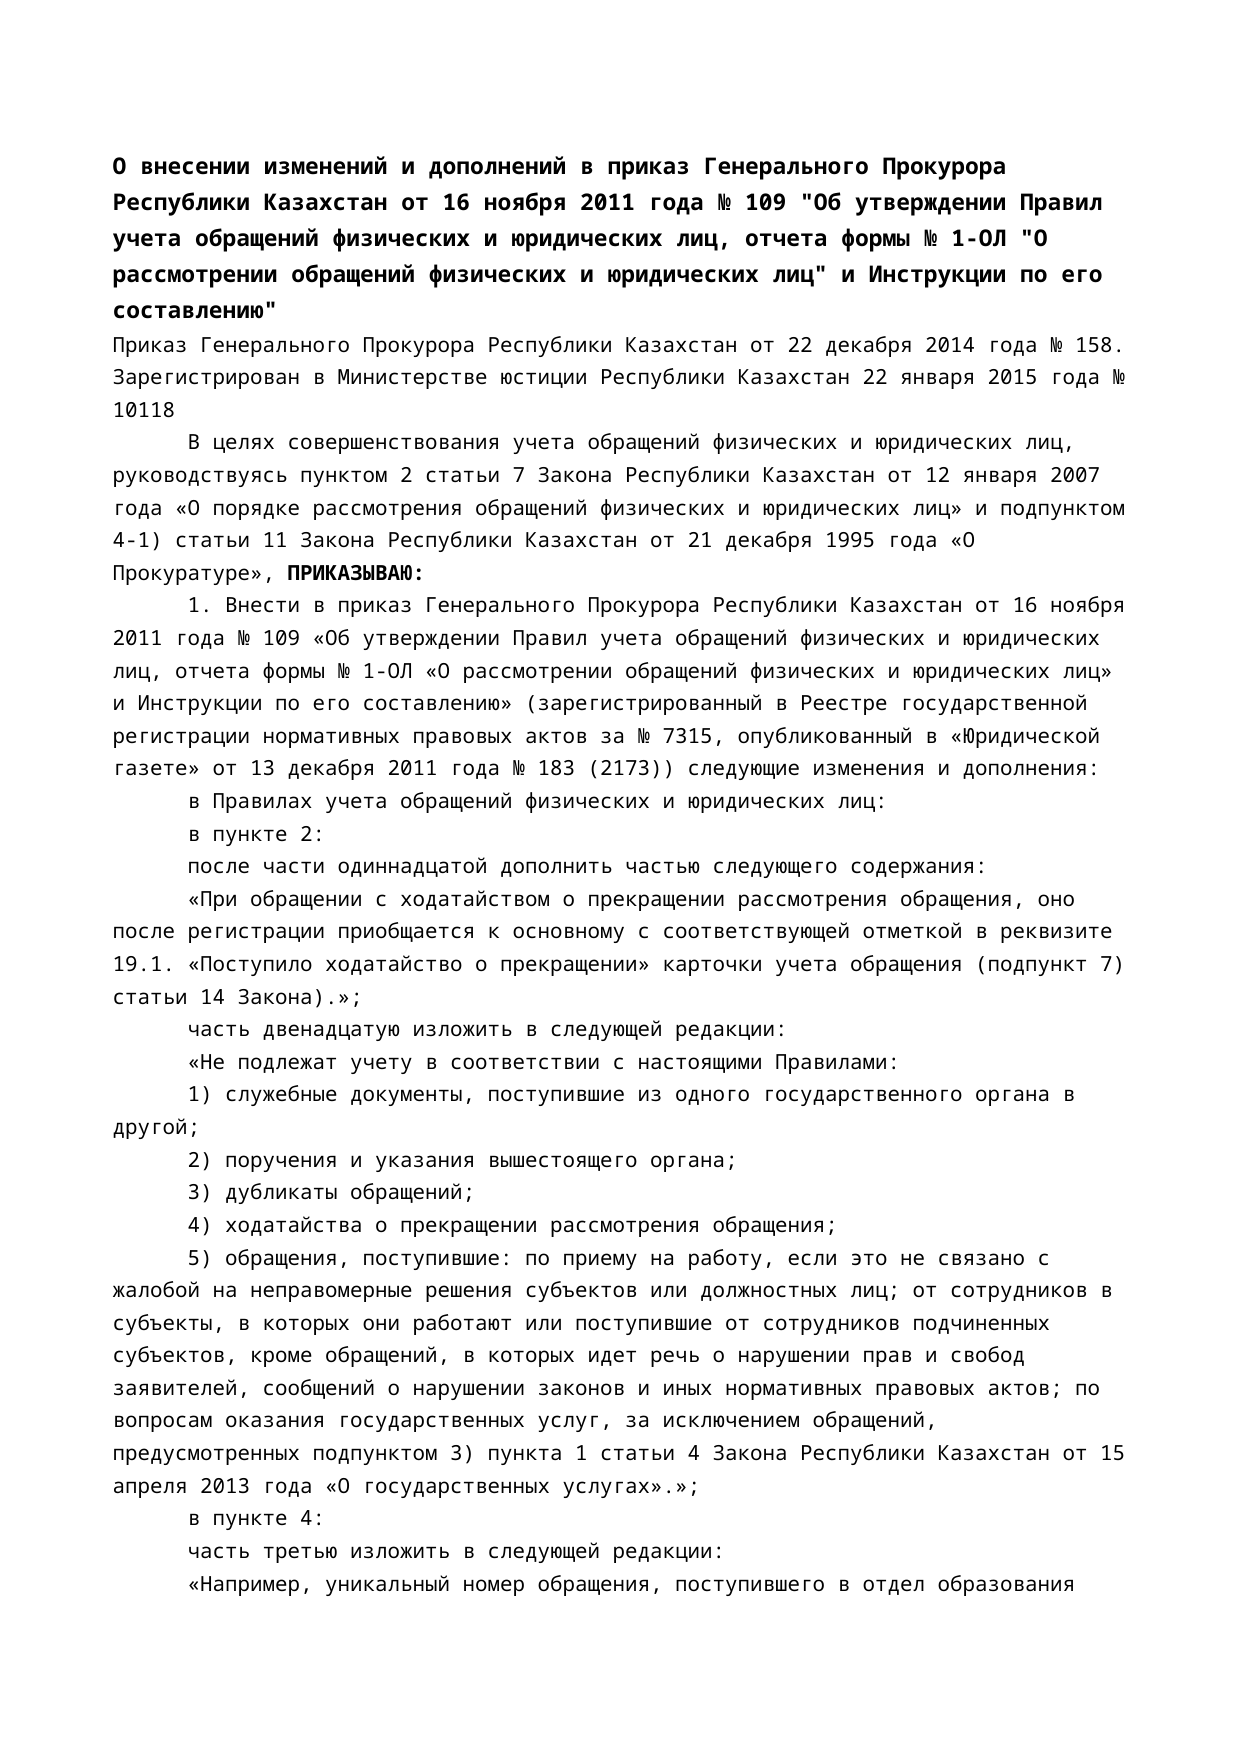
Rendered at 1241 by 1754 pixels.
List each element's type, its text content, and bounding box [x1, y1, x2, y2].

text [112, 427, 1128, 1597]
text О внесении изменений и дополнений в приказ Генерального Прокурора Республики Казахстан от 16 ноября 2011 года № 109 "Об утверждении Правил учета обращений физических и юридических лиц, отчета формы № 1-ОЛ "О рассмотрении обращений физических и юридических лиц" и Инструкции по его составлению" [112, 150, 1128, 325]
text Приказ Генерального Прокурора Республики Казахстан от 22 декабря 2014 года № 158. Зарегистрирован в Министерстве юстиции Республики Казахстан 22 января 2015 года № 10118 [112, 330, 1128, 423]
